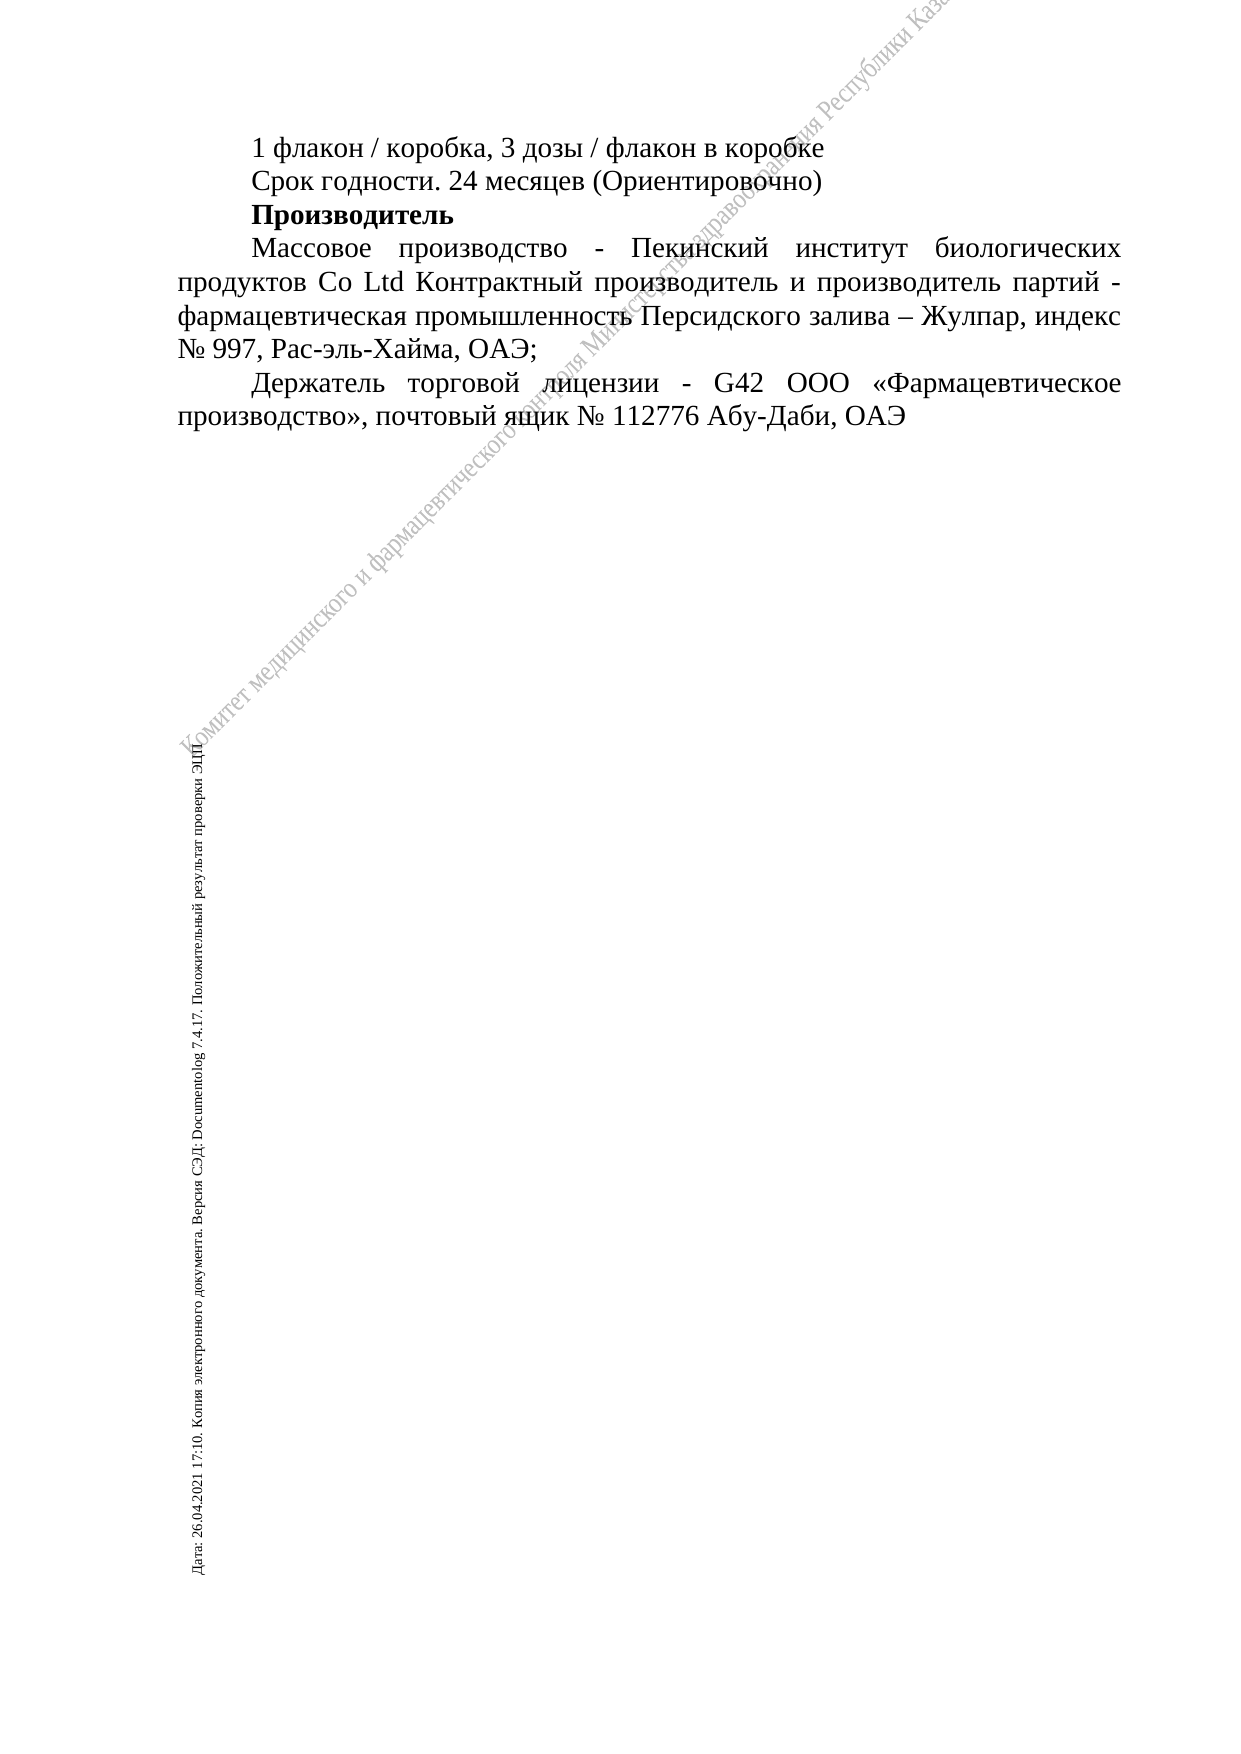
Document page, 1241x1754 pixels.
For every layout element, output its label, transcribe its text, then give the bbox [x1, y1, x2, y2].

text Массовое производство - Пекинский институт биологических продуктов Co Ltd Контрактный производитель и производитель партий - фармацевтическая промышленность Персидского залива – Жулпар, индекс № 997, Рас-эль-Хайма, ОАЭ; [177, 231, 1122, 365]
text 1 флакон / коробка, 3 дозы / флакон в коробке [177, 130, 1122, 163]
text Срок годности. 24 месяцев (Ориентировочно) [177, 163, 1122, 197]
text Производитель [177, 197, 1122, 231]
text Держатель торговой лицензии - G42 ООО «Фармацевтическое производство», почтовый ящик № 112776 Абу-Даби, ОАЭ [177, 365, 1122, 432]
